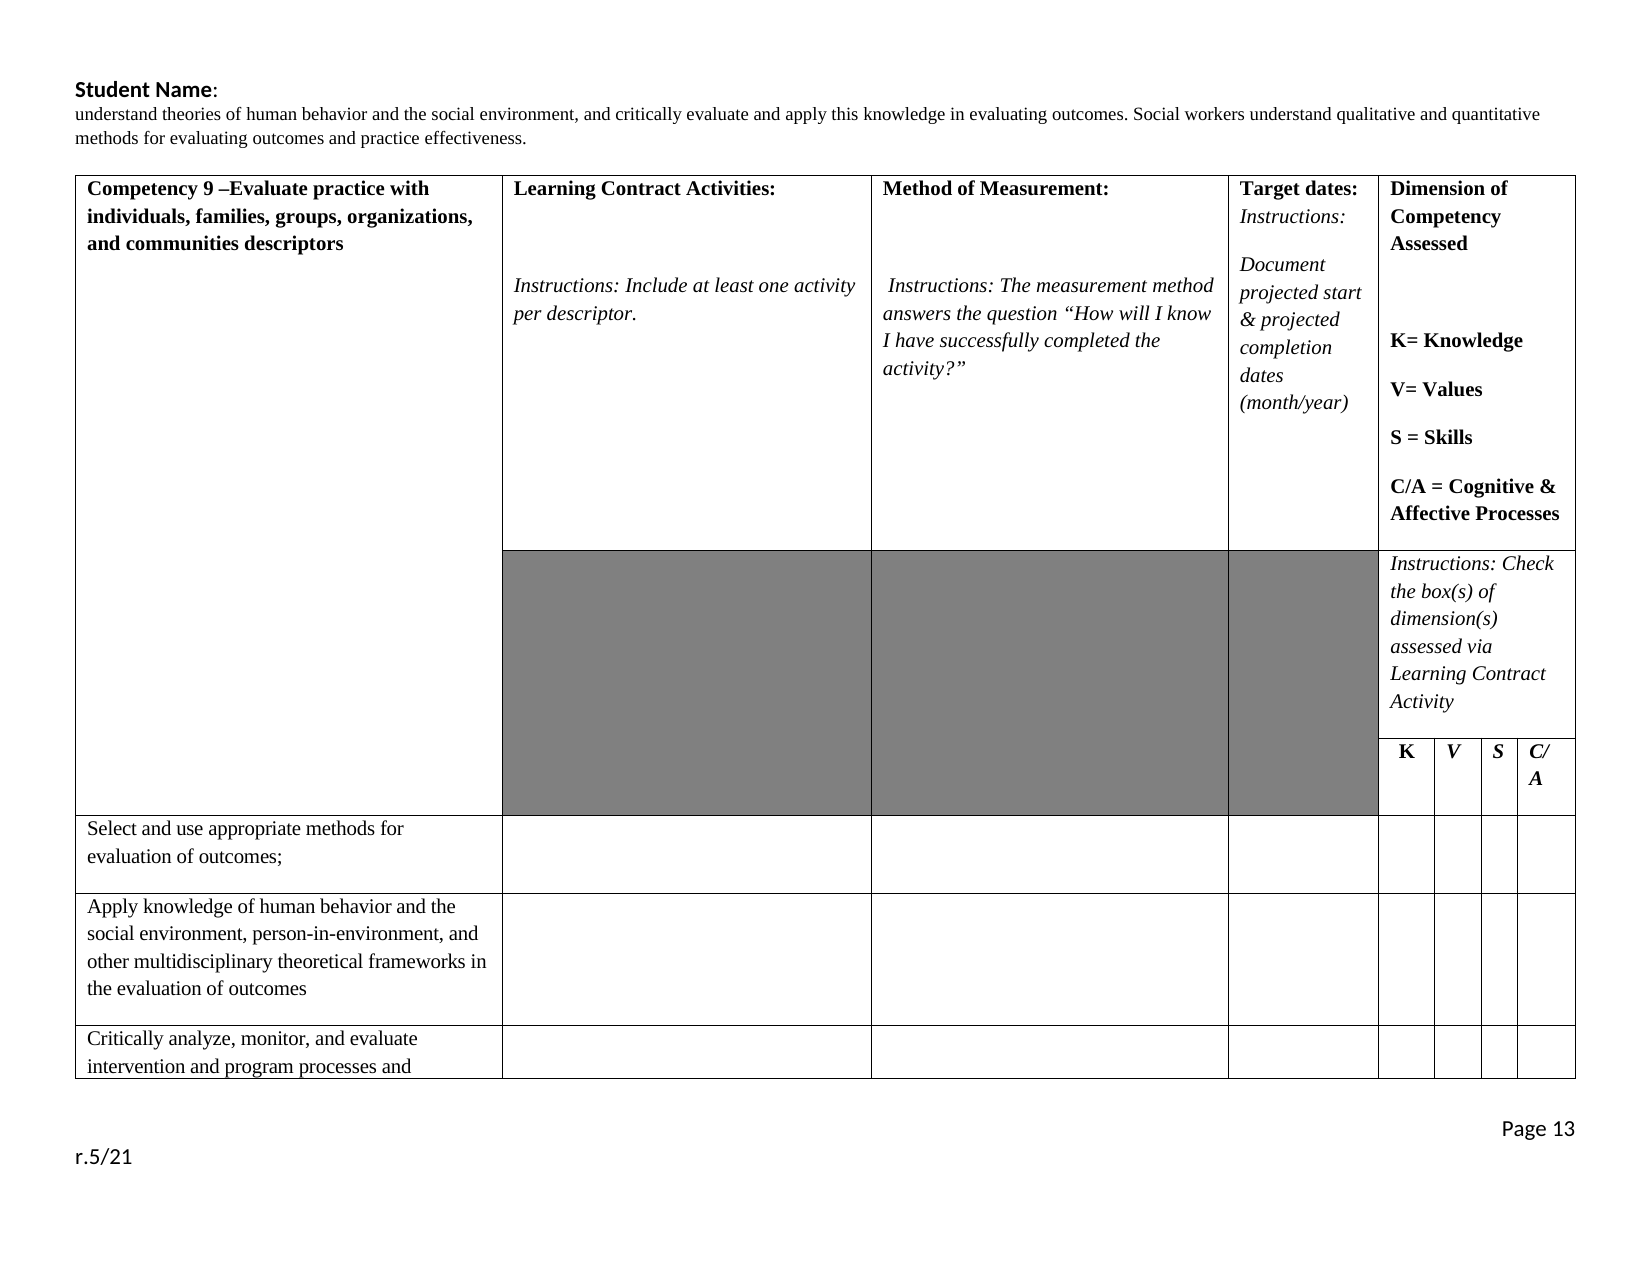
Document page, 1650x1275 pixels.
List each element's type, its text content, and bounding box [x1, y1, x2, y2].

table_cell K [1379, 739, 1434, 815]
table_header Dimension of Competency Assessed K= Knowledge V= Values S = Skills C/A = Cognitive & Affective Processes [1379, 176, 1575, 550]
table_cell [1229, 1026, 1378, 1078]
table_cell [76, 1026, 502, 1078]
table_cell Instructions: Check the box(s) of dimension(s) assessed via Learning Contract Activity [1379, 551, 1575, 738]
table_cell C/A [1518, 739, 1575, 815]
table_cell [1482, 894, 1517, 1025]
table_cell [1229, 816, 1378, 892]
table_cell [1379, 894, 1434, 1025]
table_cell [1435, 816, 1481, 892]
table_cell [503, 551, 871, 815]
table_cell V [1435, 739, 1481, 815]
table_cell [1435, 1026, 1481, 1078]
table_cell Select and use appropriate methods for evaluation of outcomes; [76, 816, 502, 892]
table_cell [503, 1026, 871, 1078]
table_cell [1482, 816, 1517, 892]
table_cell [1229, 551, 1378, 815]
table_cell [1518, 816, 1575, 892]
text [75, 103, 1575, 150]
table_cell S [1482, 739, 1517, 815]
table_header Method of Measurement: Instructions: The measurement method answers the question “How will I know I have successfully completed the activity?” [872, 176, 1228, 550]
table_cell Apply knowledge of human behavior and the social environment, person-in-environment, and other multidisciplinary theoretical frameworks in the evaluation of outcomes [76, 894, 502, 1025]
table_cell [1229, 894, 1378, 1025]
table_cell [1518, 894, 1575, 1025]
table_header Learning Contract Activities: Instructions: Include at least one activity per descriptor. [503, 176, 871, 550]
table_cell [1379, 816, 1434, 892]
table_cell [872, 551, 1228, 815]
table_cell [872, 816, 1228, 892]
table_cell [872, 1026, 1228, 1078]
table_cell [1518, 1026, 1575, 1078]
table_cell [503, 816, 871, 892]
table_header Competency 9 –Evaluate practice with individuals, families, groups, organizations, and communities descriptors [76, 176, 502, 815]
table_header Target dates: Instructions: Document projected start & projected completion dates (month/year) [1229, 176, 1378, 550]
table_cell [1379, 1026, 1434, 1078]
table_cell [503, 894, 871, 1025]
table_cell [872, 894, 1228, 1025]
table_cell [1482, 1026, 1517, 1078]
table_cell [1435, 894, 1481, 1025]
